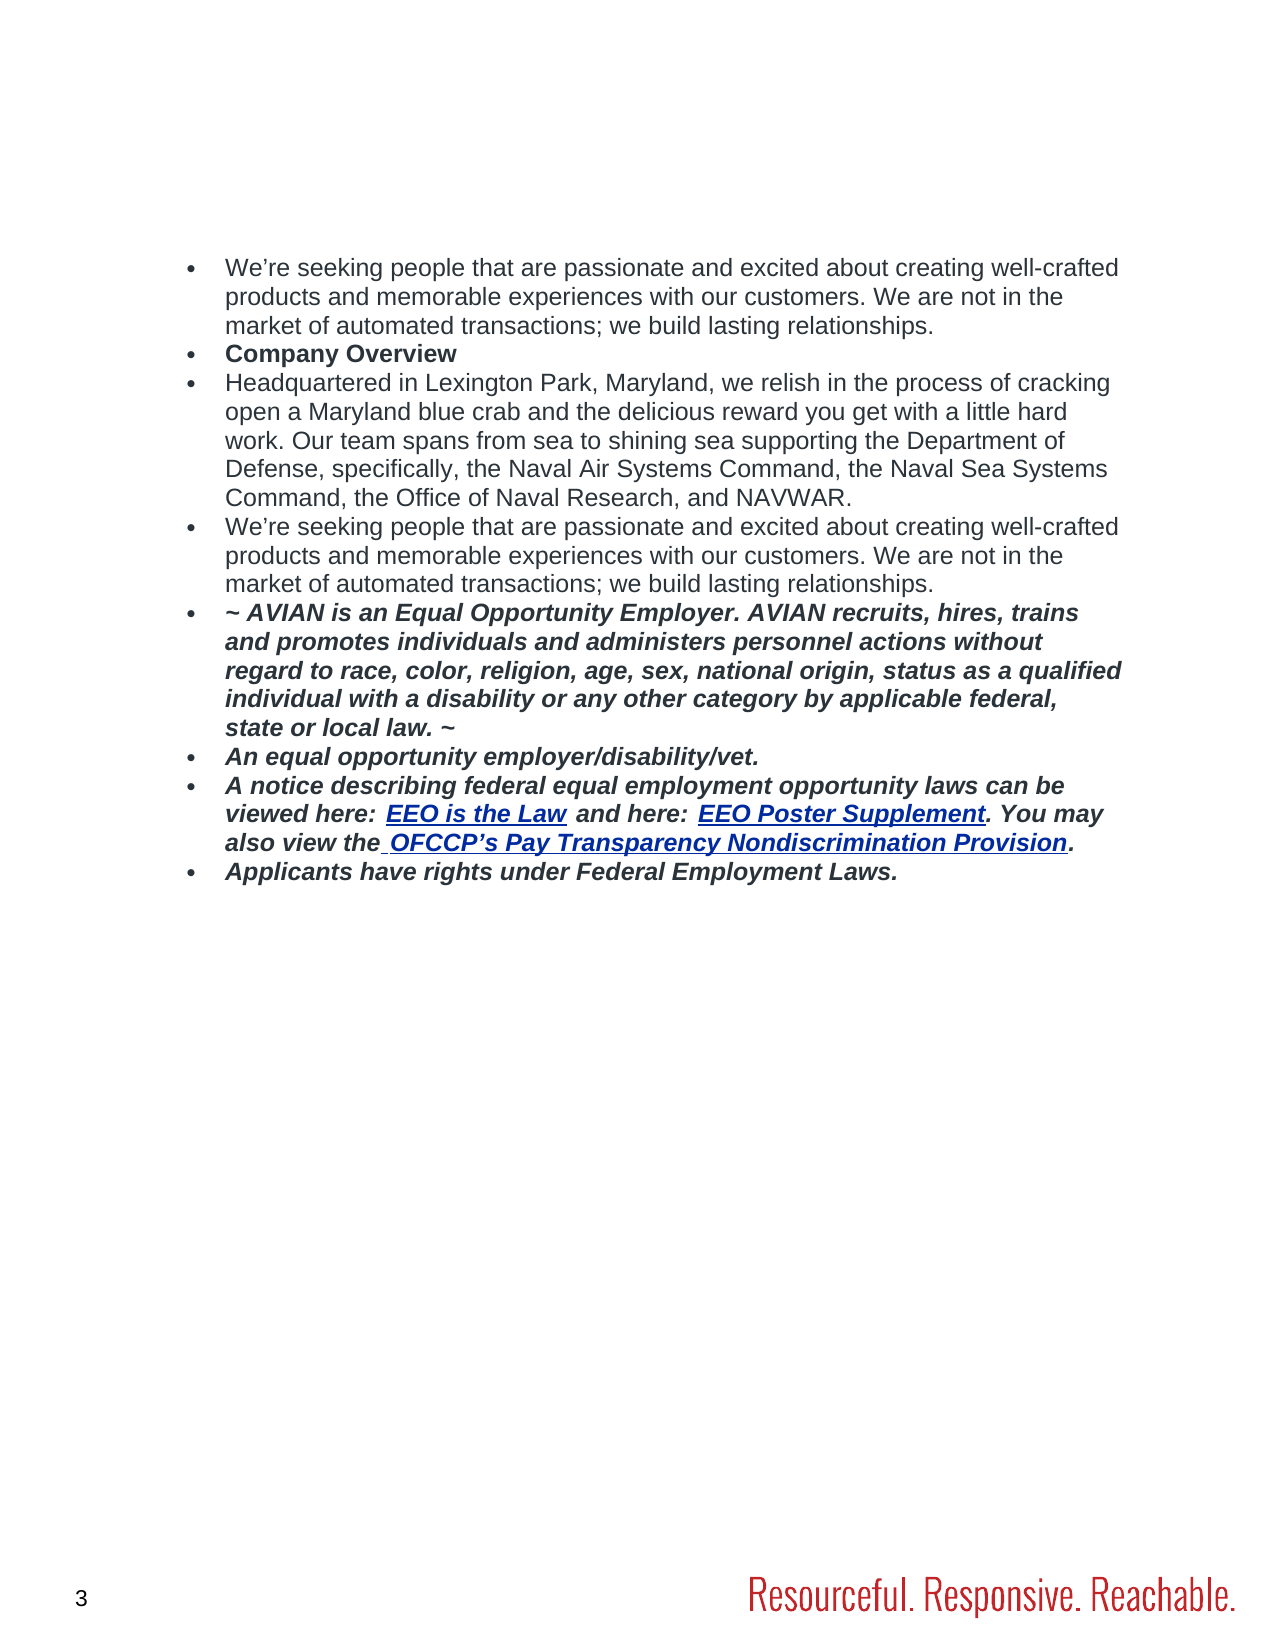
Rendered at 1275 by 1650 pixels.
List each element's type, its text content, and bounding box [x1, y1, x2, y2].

list Applicants have rights under Federal Employment Laws. [187, 857, 1125, 886]
list ~ AVIAN is an Equal Opportunity Employer. AVIAN recruits, hires, trains and promotes individuals and administers personnel actions without regard to race, color, religion, age, sex, national origin, status as a qualified individual with a disability or any other category by applicable federal, state or local law. ~ [187, 598, 1125, 742]
list We’re seeking people that are passionate and excited about creating well-crafted products and memorable experiences with our customers. We are not in the market of automated transactions; we build lasting relationships. [187, 512, 1125, 598]
list A notice describing federal equal employment opportunity laws can be viewed here: EEO is the Law and here: EEO Poster Supplement. You may also view the OFCCP’s Pay Transparency Nondiscrimination Provision. [187, 771, 1125, 857]
list Company Overview [187, 339, 1125, 368]
list We’re seeking people that are passionate and excited about creating well-crafted products and memorable experiences with our customers. We are not in the market of automated transactions; we build lasting relationships. [187, 253, 1125, 339]
list An equal opportunity employer/disability/vet. [187, 742, 1125, 771]
